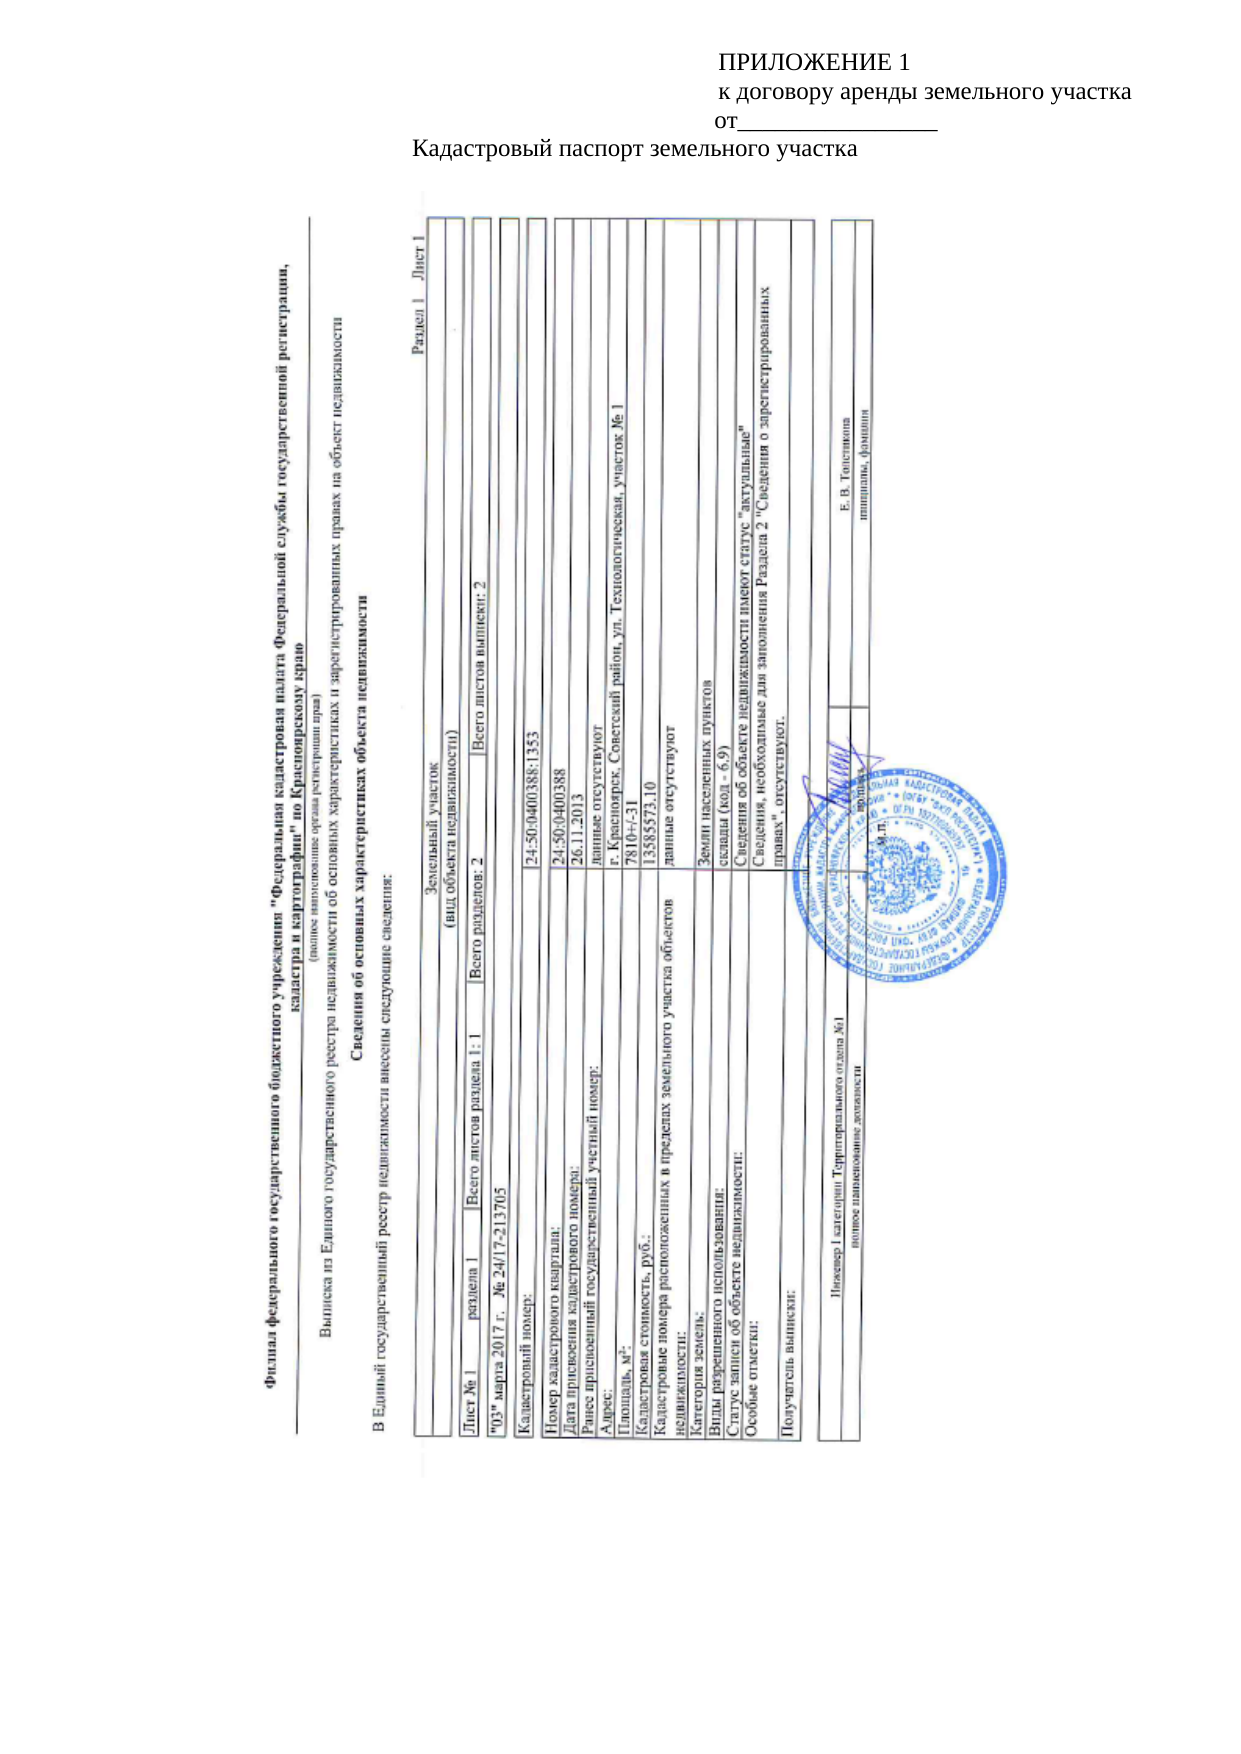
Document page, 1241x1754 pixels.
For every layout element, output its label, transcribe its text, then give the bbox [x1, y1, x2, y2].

text к договору аренды земельного участка [118, 76, 1152, 105]
text ПРИЛОЖЕНИЕ 1 [118, 47, 1152, 76]
text Кадастровый паспорт земельного участка [118, 133, 1152, 162]
text от________________ [118, 105, 1152, 133]
picture [248, 191, 1022, 1481]
